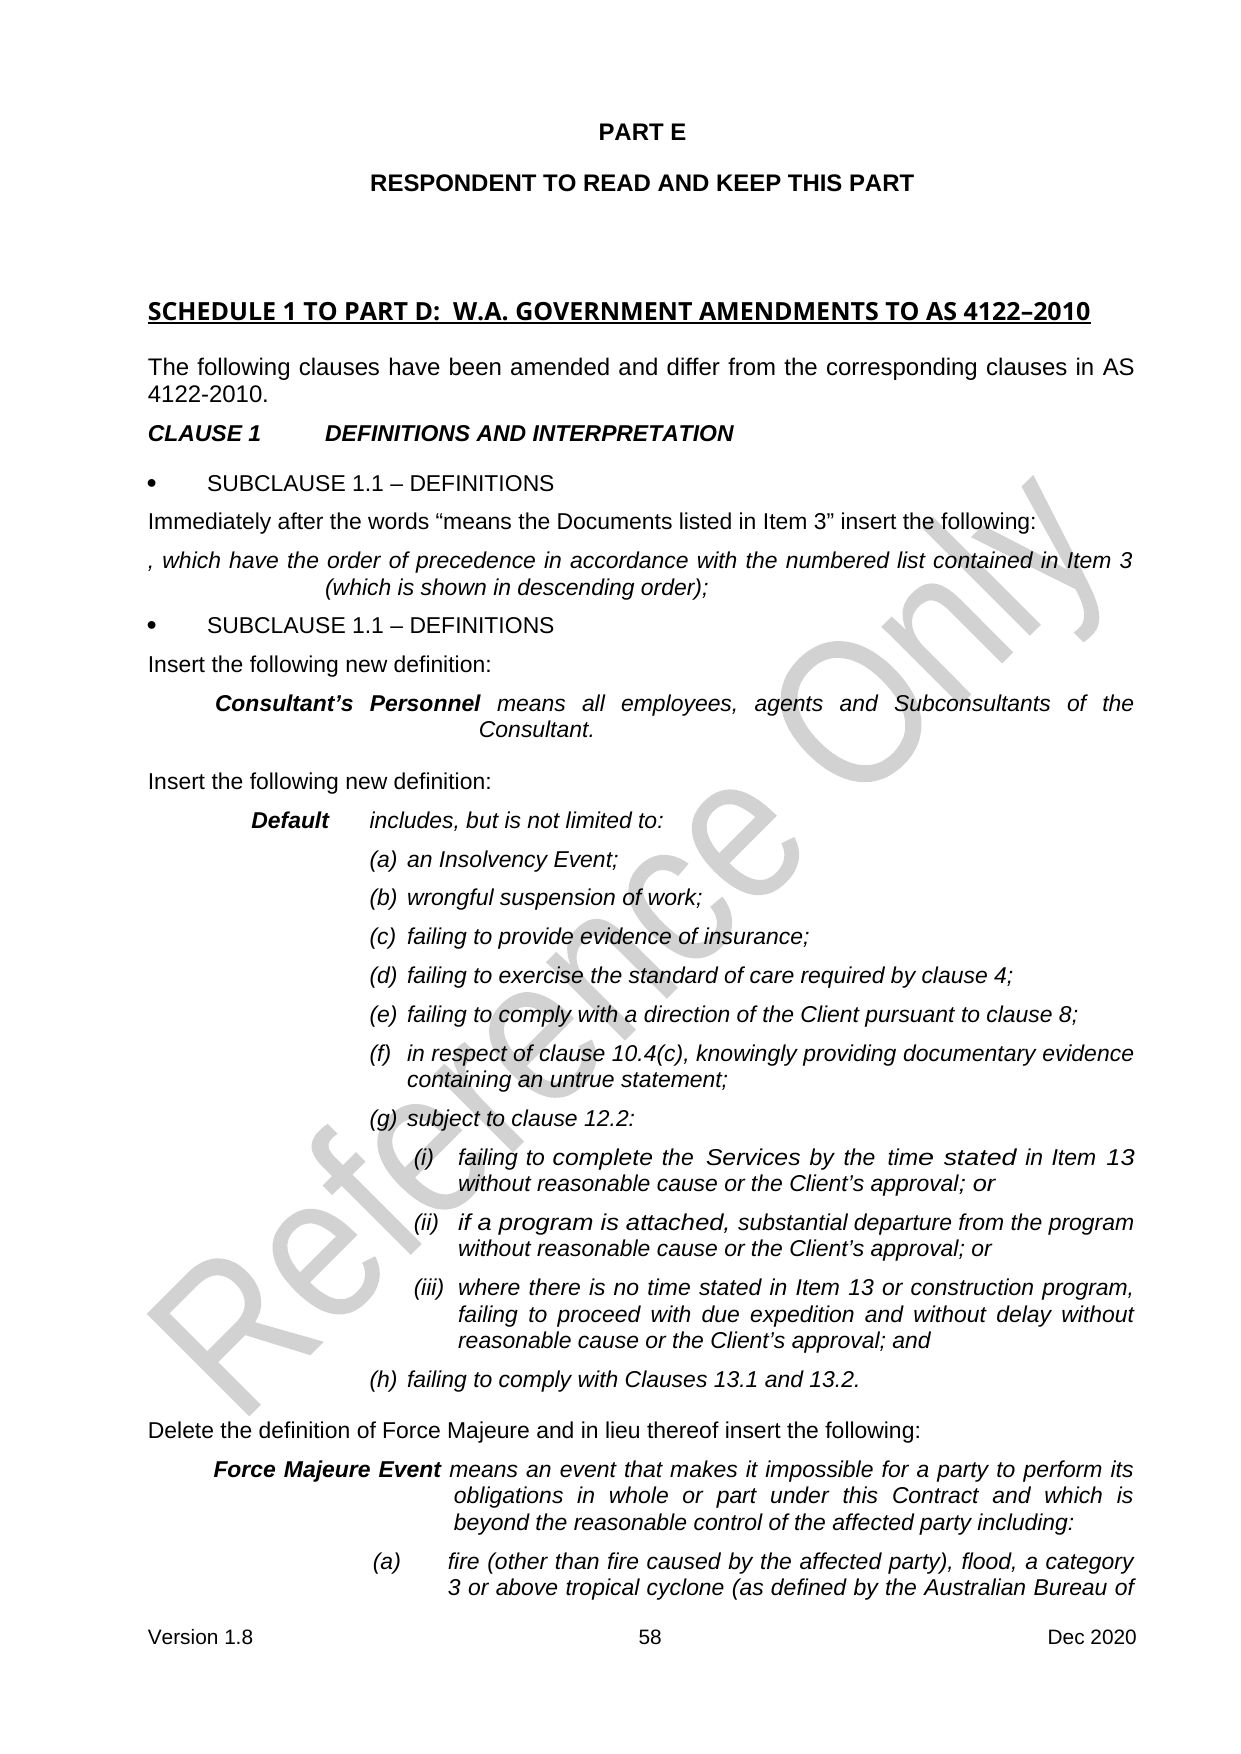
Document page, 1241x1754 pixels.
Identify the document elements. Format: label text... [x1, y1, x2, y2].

subtitle SCHEDULE 1 TO PART D: W.A. GOVERNMENT AMENDMENTS TO AS 4122–2010 [148, 293, 1137, 327]
list if a program is attached, substantial departure from the program without reasonable cause or the Client’s approval; or [413, 1209, 1137, 1262]
list Force Majeure Event means an event that makes it impossible for a party to perform its obligations in whole or part under this Contract and which is beyond the reasonable control of the affected party including: [213, 1456, 1137, 1535]
list wrongful suspension of work; [369, 884, 1137, 911]
list SUBCLAUSE 1.1 – DEFINITIONS [148, 612, 1137, 639]
text The following clauses have been amended and differ from the corresponding clauses in AS 4122-2010. [148, 352, 1137, 408]
list in respect of clause 10.4(c), knowingly providing documentary evidence containing an untrue statement; [369, 1040, 1137, 1092]
list where there is no time stated in Item 13 or construction program, failing to proceed with due expedition and without delay without reasonable cause or the Client’s approval; and [413, 1274, 1137, 1353]
text CLAUSE 1 DEFINITIONS AND INTERPRETATION [148, 420, 1137, 447]
list failing to complete the Services by the time stated in Item 13 without reasonable cause or the Client’s approval; or [413, 1144, 1137, 1197]
list failing to comply with a direction of the Client pursuant to clause 8; [369, 1001, 1137, 1027]
text Immediately after the words “means the Documents listed in Item 3” insert the following: [148, 508, 1137, 535]
text Consultant’s Personnel means all employees, agents and Subconsultants of the Consultant. [215, 690, 1137, 743]
list an Insolvency Event; [369, 846, 1137, 872]
list Default includes, but is not limited to: [207, 807, 1137, 833]
list Insert the following new definition: [148, 651, 1137, 678]
text , which have the order of precedence in accordance with the numbered list contained in Item 3 (which is shown in descending order); [148, 547, 1137, 600]
list failing to exercise the standard of care required by clause 4; [369, 962, 1137, 988]
list SUBCLAUSE 1.1 – DEFINITIONS [148, 469, 1137, 496]
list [373, 1548, 1137, 1600]
text Delete the definition of Force Majeure and in lieu thereof insert the following: [148, 1417, 1137, 1443]
list failing to comply with Clauses 13.1 and 13.2. [369, 1366, 1137, 1392]
list failing to provide evidence of insurance; [369, 923, 1137, 949]
list Insert the following new definition: [148, 768, 1137, 794]
list subject to clause 12.2: [369, 1105, 1137, 1131]
